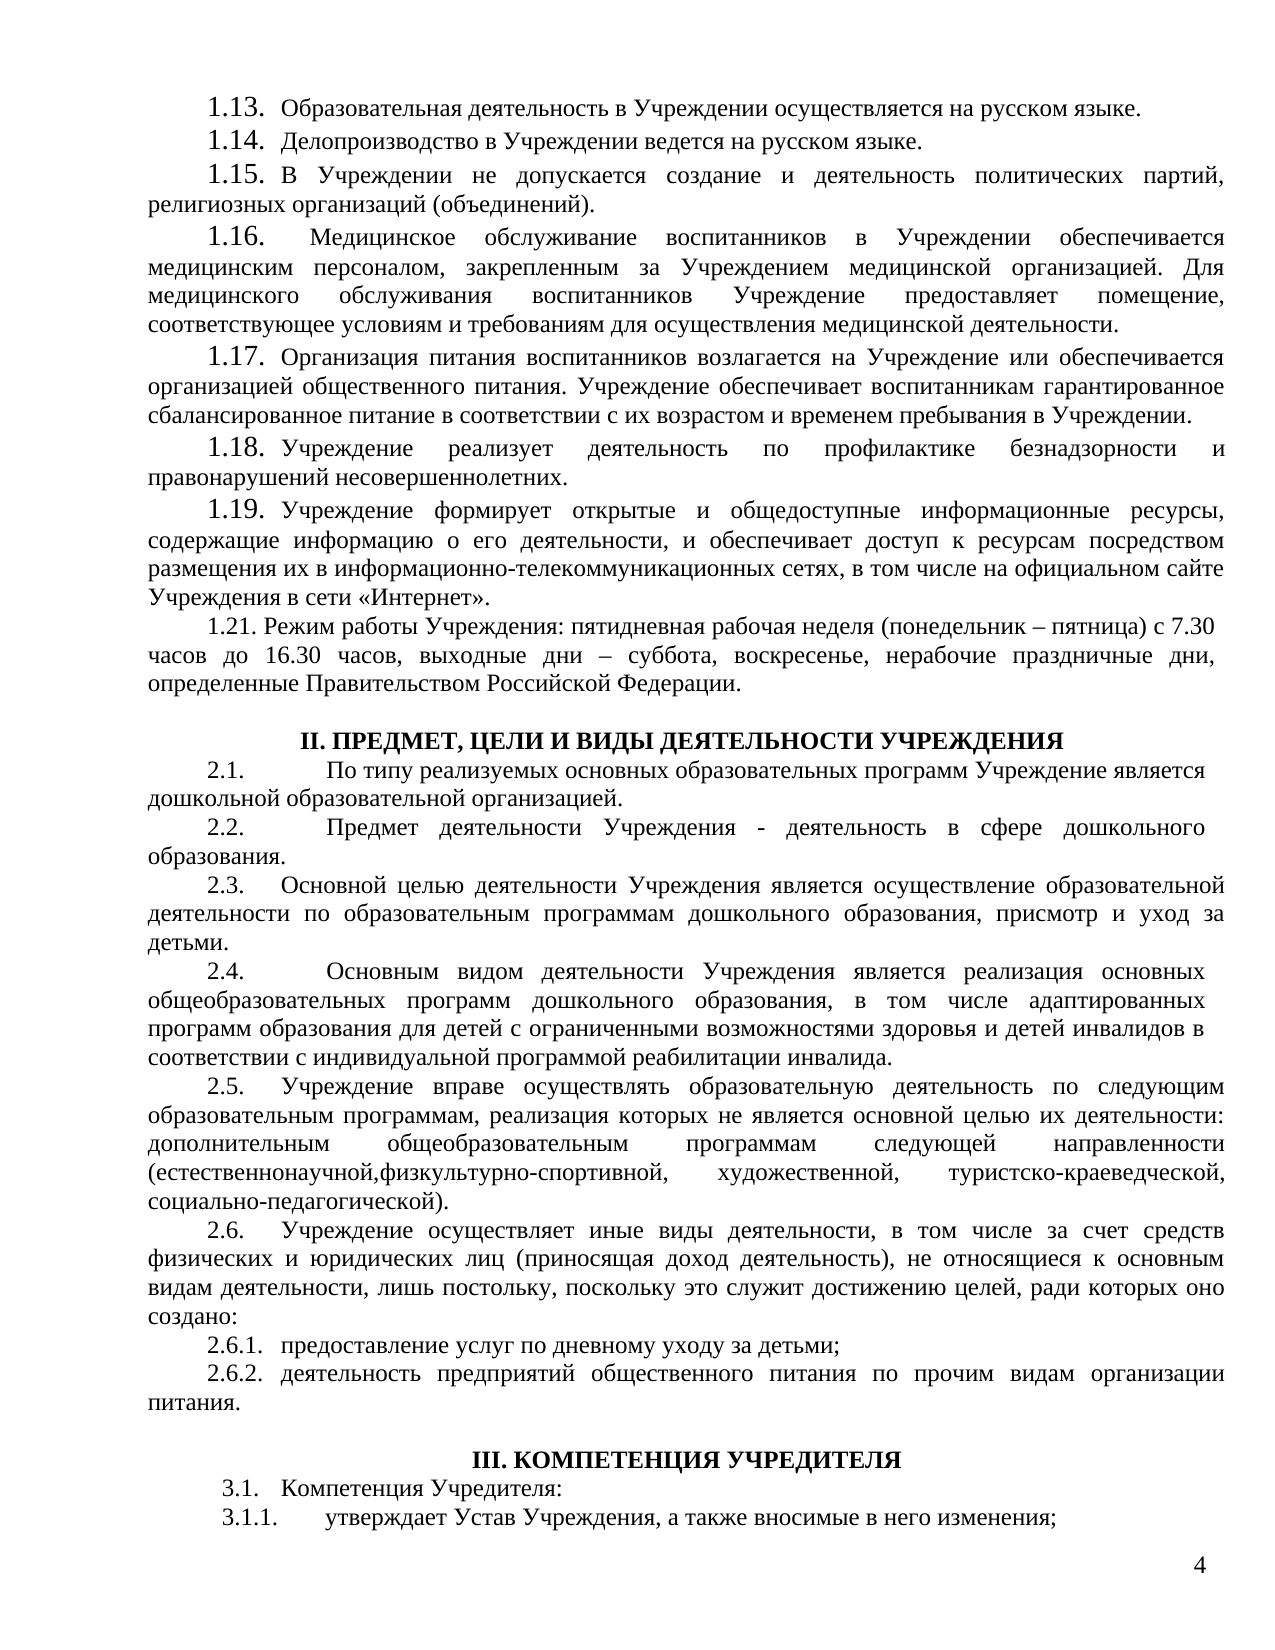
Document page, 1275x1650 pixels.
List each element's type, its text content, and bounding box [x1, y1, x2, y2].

list Основным видом деятельности Учреждения является реализация основных общеобразовательных программ дошкольного образования, в том числе адаптированных программ образования для детей с ограниченными возможностями здоровья и детей инвалидов в соответствии с индивидуальной программой реабилитации инвалида. [148, 956, 1206, 1071]
text II. ПРЕДМЕТ, ЦЕЛИ И ВИДЫ ДЕЯТЕЛЬНОСТИ УЧРЕЖДЕНИЯ [148, 726, 1216, 755]
list утверждает Устав Учреждения, а также вносимые в него изменения; [148, 1502, 1216, 1531]
text III. КОМПЕТЕНЦИЯ УЧРЕДИТЕЛЯ [148, 1445, 1226, 1473]
list По типу реализуемых основных образовательных программ Учреждение является дошкольной образовательной организацией. [148, 755, 1206, 812]
list Предмет деятельности Учреждения - деятельность в сфере дошкольного образования. [148, 812, 1206, 870]
list Компетенция Учредителя: [148, 1473, 1226, 1502]
list деятельность предприятий общественного питания по прочим видам организации питания. [148, 1358, 1226, 1416]
list предоставление услуг по дневному уходу за детьми; [148, 1330, 1226, 1358]
list Делопроизводство в Учреждении ведется на русском языке. [148, 122, 1226, 156]
list Учреждение вправе осуществлять образовательную деятельность по следующим образовательным программам, реализация которых не является основной целью их деятельности: дополнительным общеобразовательным программам следующей направленности (естественнонаучной,физкультурно-спортивной, художественной, туристско-краеведческой, социально-педагогической). [148, 1071, 1226, 1215]
list Образовательная деятельность в Учреждении осуществляется на русском языке. [148, 89, 1226, 122]
list Учреждение формирует открытые и общедоступные информационные ресурсы, содержащие информацию о его деятельности, и обеспечивает доступ к ресурсам посредством размещения их в информационно-телекоммуникационных сетях, в том числе на официальном сайте Учреждения в сети «Интернет». [148, 491, 1225, 611]
list Учреждение реализует деятельность по профилактике безнадзорности и правонарушений несовершеннолетних. [148, 429, 1225, 491]
list Медицинское обслуживание воспитанников в Учреждении обеспечивается медицинским персоналом, закрепленным за Учреждением медицинской организацией. Для медицинского обслуживания воспитанников Учреждение предоставляет помещение, соответствующее условиям и требованиям для осуществления медицинской деятельности. [148, 218, 1226, 338]
list Организация питания воспитанников возлагается на Учреждение или обеспечивается организацией общественного питания. Учреждение обеспечивает воспитанникам гарантированное сбалансированное питание в соответствии с их возрастом и временем пребывания в Учреждении. [148, 338, 1225, 429]
list Основной целью деятельности Учреждения является осуществление образовательной деятельности по образовательным программам дошкольного образования, присмотр и уход за детьми. [148, 870, 1226, 956]
list Учреждение осуществляет иные виды деятельности, в том числе за счет средств физических и юридических лиц (приносящая доход деятельность), не относящиеся к основным видам деятельности, лишь постольку, поскольку это служит достижению целей, ради которых оно создано: [148, 1215, 1226, 1330]
text 1.21. Режим работы Учреждения: пятидневная рабочая неделя (понедельник – пятница) с 7.30 часов до 16.30 часов, выходные дни – суббота, воскресенье, нерабочие праздничные дни, определенные Правительством Российской Федерации. [148, 611, 1216, 697]
list В Учреждении не допускается создание и деятельность политических партий, религиозных организаций (объединений). [148, 156, 1225, 218]
